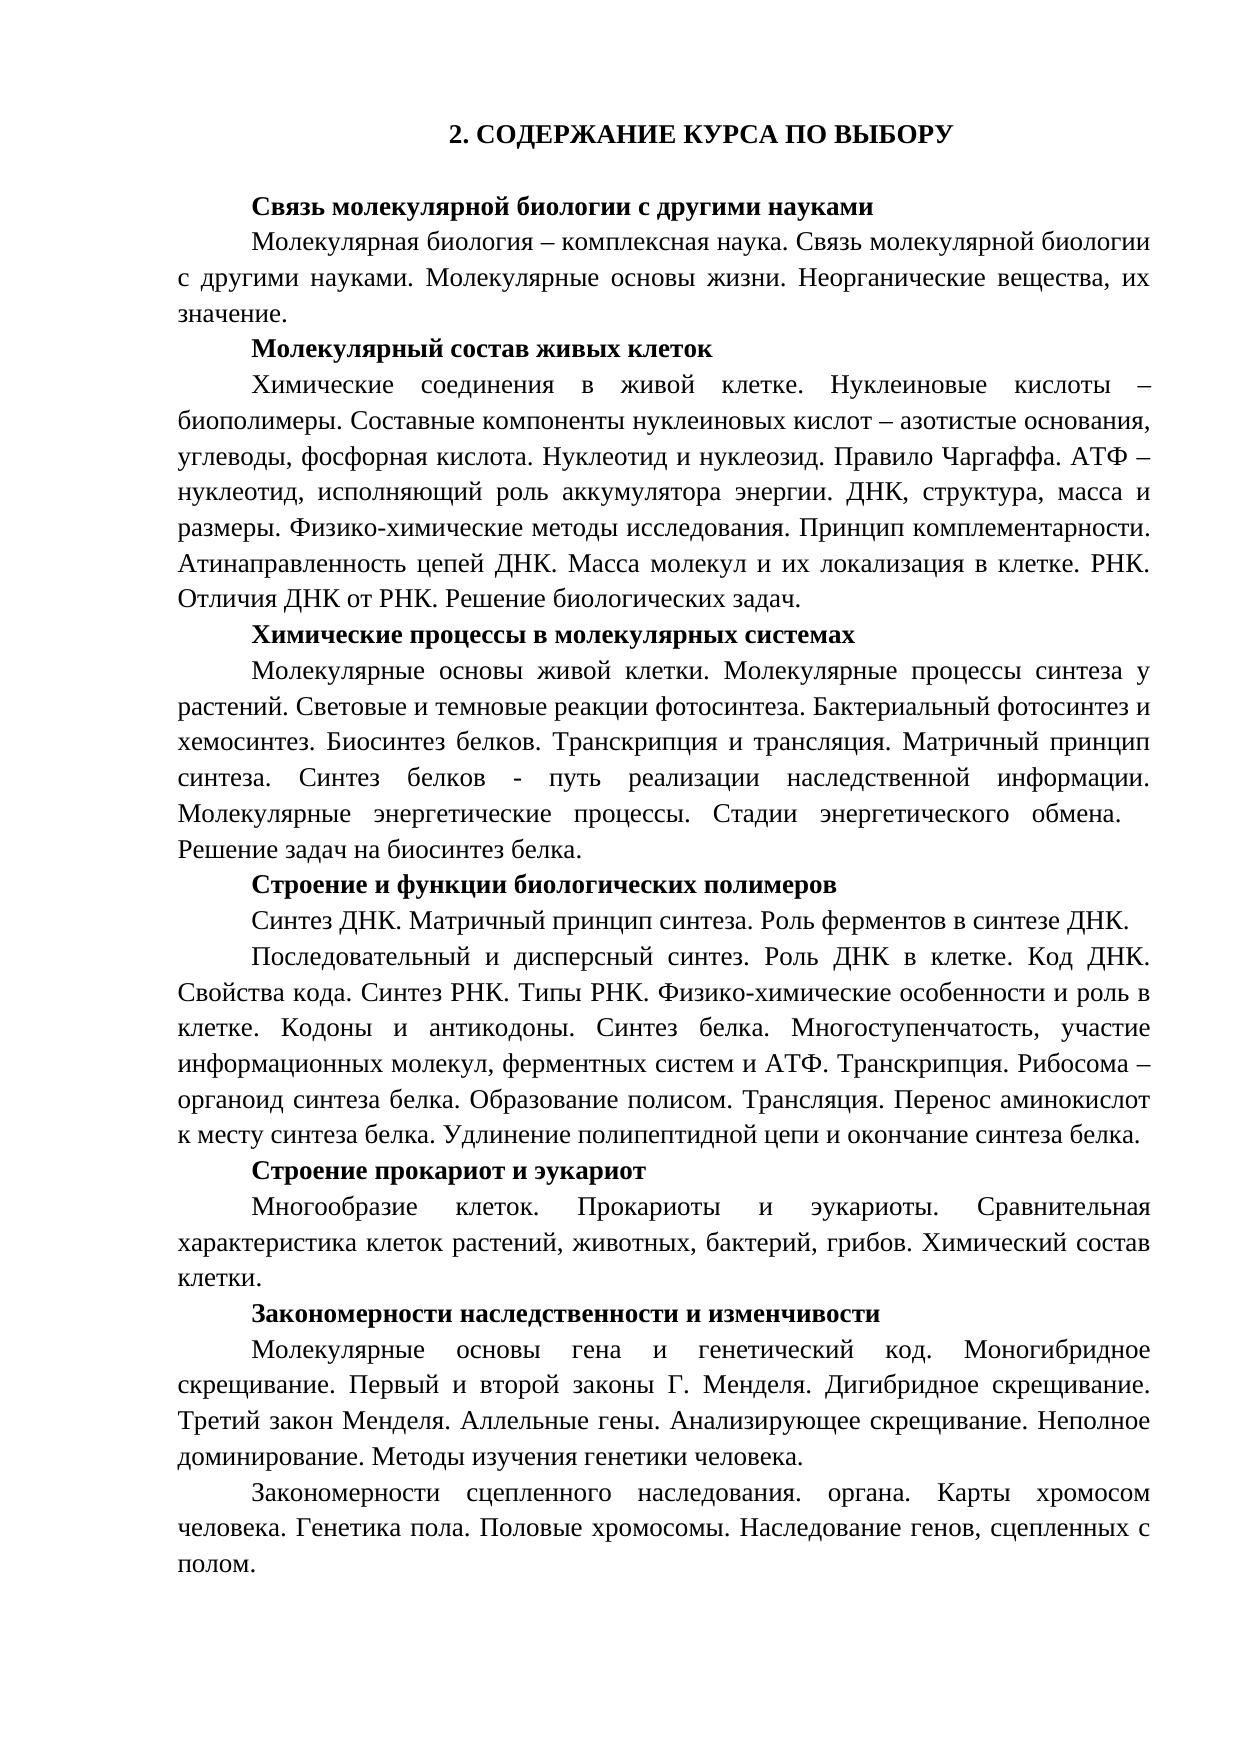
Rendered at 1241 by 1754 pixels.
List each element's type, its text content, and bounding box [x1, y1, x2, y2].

list Многообразие клеток. Прокариоты и эукариоты. Сравнительная характеристика клеток растений, животных, бактерий, грибов. Химический состав клетки. [177, 1190, 1152, 1293]
list Строение прокариот и эукариот [177, 1154, 1152, 1185]
list Закономерности наследственности и изменчивости [177, 1297, 1152, 1328]
list Связь молекулярной биологии с другими науками [177, 189, 1152, 221]
list Закономерности сцепленного наследования. органа. Карты хромосом человека. Генетика пола. Половые хромосомы. Наследование генов, сцепленных с полом. [177, 1476, 1152, 1578]
list Молекулярная биология – комплексная наука. Связь молекулярной биологии с другими науками. Молекулярные основы жизни. Неорганические вещества, их значение. [177, 225, 1152, 328]
text Молекулярные основы живой клетки. Молекулярные процессы синтеза у растений. Световые и темновые реакции фотосинтеза. Бактериальный фотосинтез и хемосинтез. Биосинтез белков. Транскрипция и трансляция. Матричный принцип синтеза. Синтез белков - путь реализации наследственной информации. Молекулярные энергетические процессы. Стадии энергетического обмена. Решение задач на биосинтез белка. [177, 654, 1152, 864]
list Молекулярные основы гена и генетический код. Моногибридное скрещивание. Первый и второй законы Г. Менделя. Дигибридное скрещивание. Третий закон Менделя. Аллельные гены. Анализирующее скрещивание. Неполное доминирование. Методы изучения генетики человека. [177, 1333, 1152, 1471]
text 2. СОдержание курса по выбору [177, 118, 1152, 149]
list Молекулярный состав живых клеток [177, 332, 1152, 364]
text Строение и функции биологических полимеров [177, 868, 1152, 899]
list Химические соединения в живой клетке. Нуклеиновые кислоты – биополимеры. Составные компоненты нуклеиновых кислот – азотистые основания, углеводы, фосфорная кислота. Нуклеотид и нуклеозид. Правило Чаргаффа. АТФ – нуклеотид, исполняющий роль аккумулятора энергии. ДНК, структура, масса и размеры. Физико-химические методы исследования. Принцип комплементарности. Атинаправленность цепей ДНК. Масса молекул и их локализация в клетке. РНК. Отличия ДНК от РНК. Решение биологических задач. [177, 368, 1152, 614]
text Синтез ДНК. Матричный принцип синтеза. Роль ферментов в синтезе ДНК. [177, 904, 1152, 935]
text Последовательный и дисперсный синтез. Роль ДНК в клетке. Код ДНК. Свойства кода. Синтез РНК. Типы РНК. Физико-химические особенности и роль в клетке. Кодоны и антикодоны. Синтез белка. Многоступенчатость, участие информационных молекул, ферментных систем и АТФ. Транскрипция. Рибосома – органоид синтеза белка. Образование полисом. Трансляция. Перенос аминокислот к месту синтеза белка. Удлинение полипептидной цепи и окончание синтеза белка. [177, 940, 1152, 1150]
text Химические процессы в молекулярных системах [177, 618, 1152, 649]
